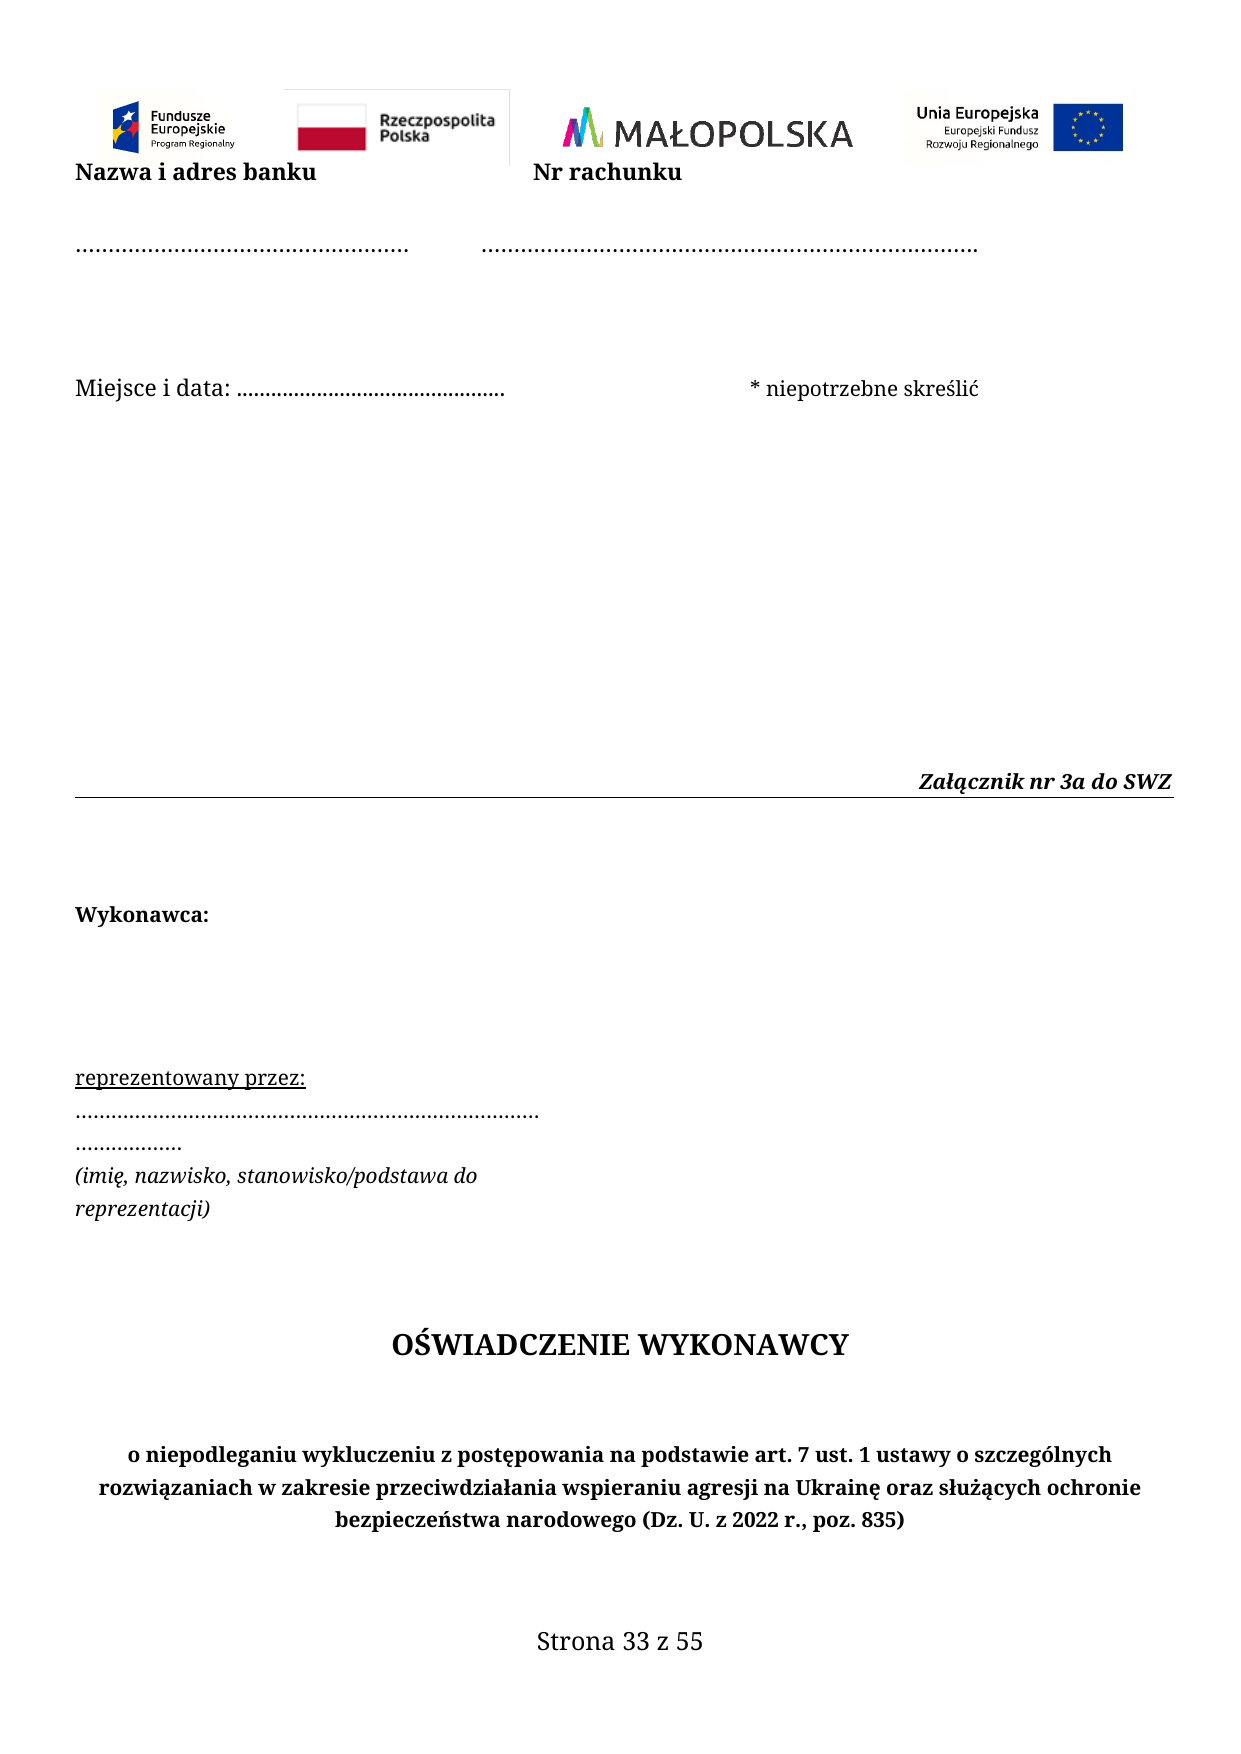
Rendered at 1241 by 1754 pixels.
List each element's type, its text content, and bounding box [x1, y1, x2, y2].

picture [902, 88, 1138, 156]
picture [283, 88, 511, 156]
picture [100, 88, 247, 156]
text …………………………………………………………………………………… [75, 1096, 545, 1157]
text Załącznik nr 3a do SWZ [75, 767, 1174, 797]
text (imię, nazwisko, stanowisko/podstawa do reprezentacji) [75, 1161, 545, 1222]
text o niepodleganiu wykluczeniu z postępowania na podstawie art. 7 ust. 1 ustawy o szczególnych rozwiązaniach w zakresie przeciwdziałania wspieraniu agresji na Ukrainę oraz służących ochronie bezpieczeństwa narodowego (Dz. U. z 2022 r., poz. 835) [75, 1440, 1165, 1534]
picture [538, 88, 877, 156]
text …………………………………………… …………………………………………………………………. [75, 228, 1165, 259]
text Nazwa i adres banku Nr rachunku [75, 156, 1165, 187]
text reprezentowany przez: [75, 1063, 1165, 1092]
text Wykonawca: [75, 900, 1165, 929]
text Miejsce i data: ............................................... * niepotrzebne skreślić [75, 371, 1165, 403]
text OŚWIADCZENIE WYKONAWCY [75, 1324, 1165, 1364]
